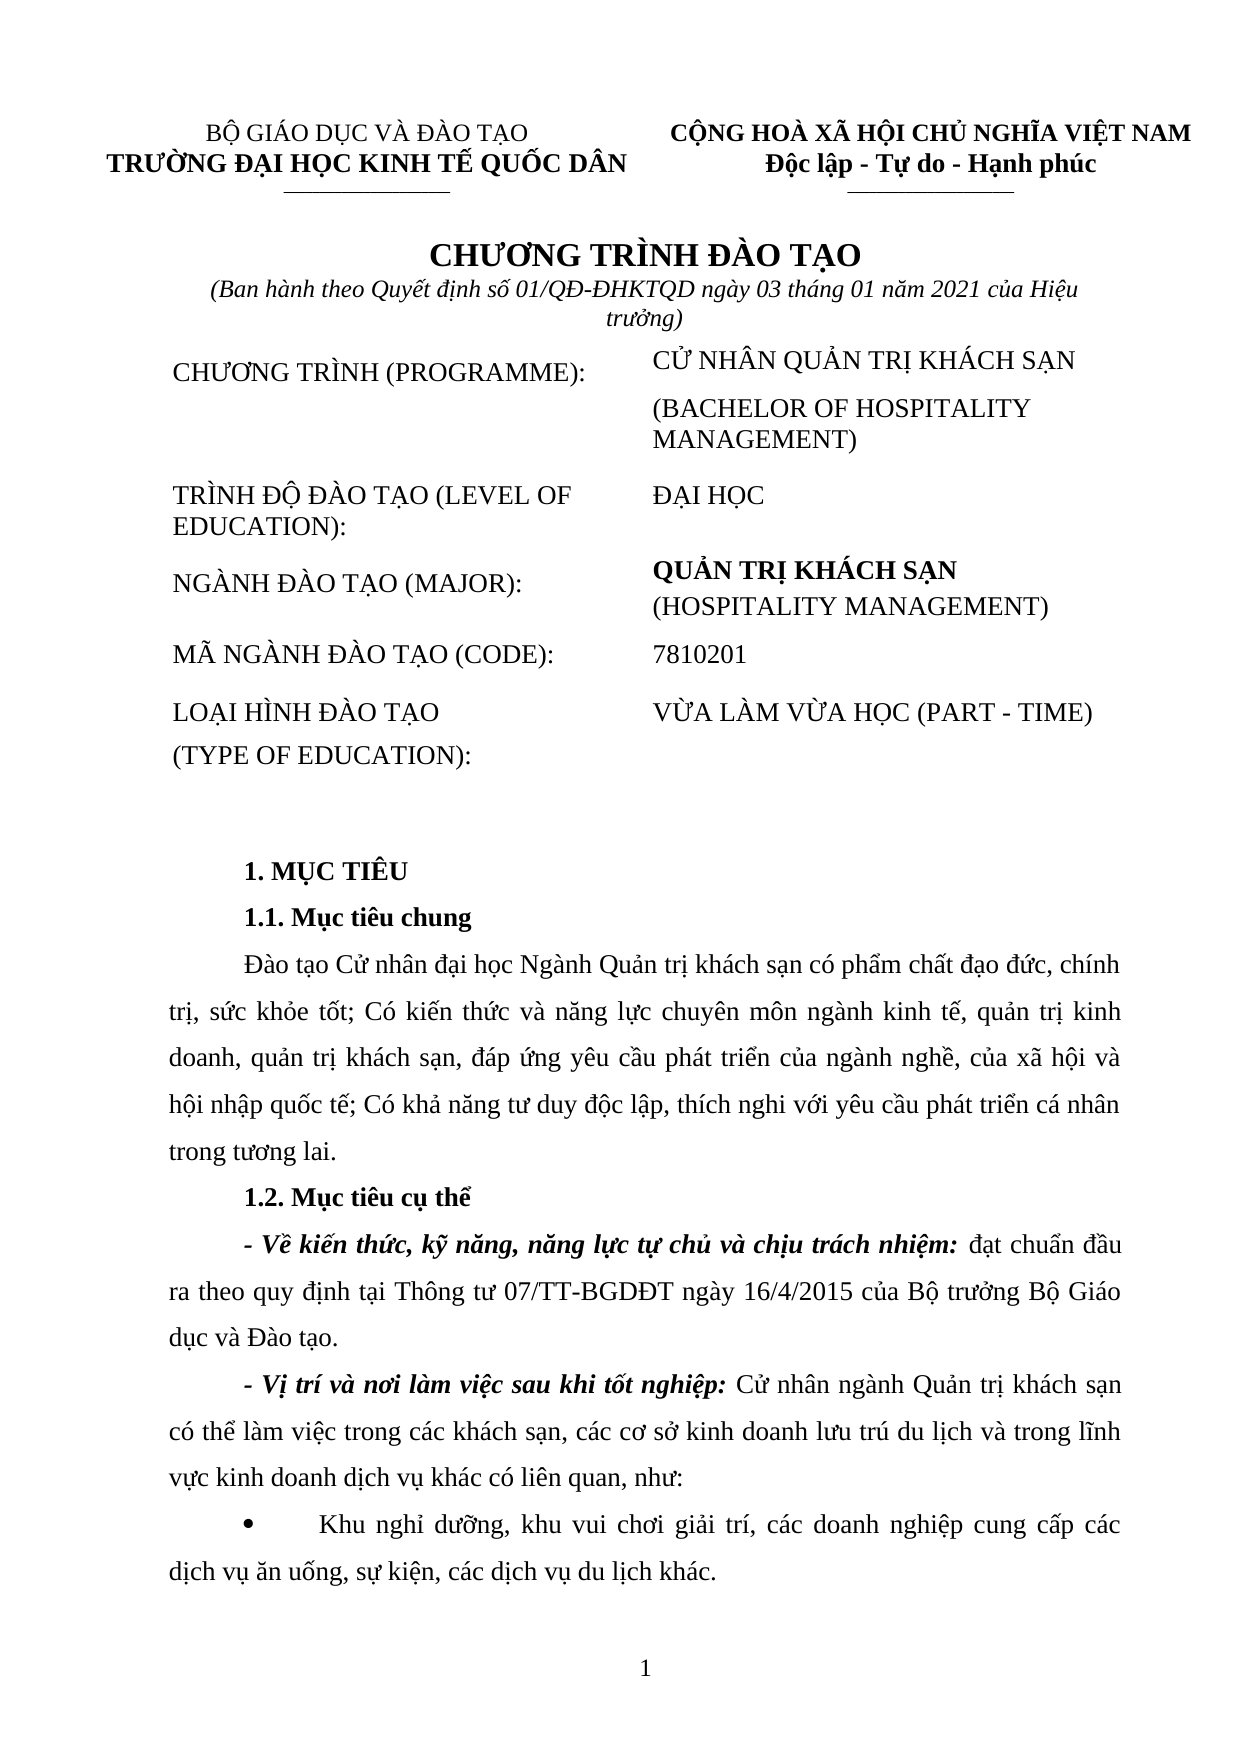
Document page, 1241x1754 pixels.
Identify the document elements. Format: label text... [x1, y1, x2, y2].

table_header CỘNG HOÀ XÃ HỘI CHỦ NGHĨA VIỆT Độc lập - Tự do - Hạnh phúc _______________________ [652, 118, 1209, 236]
table_cell LOẠI HÌNH ĐÀO TẠO (TYPE OF EDUCATION): [161, 683, 641, 783]
table_cell VỪA LÀM VỪA HỌC (PART - TIME) [641, 683, 1202, 783]
table_cell TRÌNH ĐỘ ĐÀO TẠO (LEVEL OF EDUCATION): [161, 467, 641, 554]
table_cell MÃ NGÀNH ĐÀO TẠO (CODE): [161, 625, 641, 683]
table_header CỬ NHÂN QUẢN TRỊ KHÁCH SẠN (BACHELOR OF HOSPITALITY MANAGEMENT) [641, 344, 1202, 467]
table_header BỘ GIÁO DỤC VÀ ĐÀO TẠO TRƯỜNG ĐẠI HỌC KINH TẾ QUỐC DÂN _______________________ [81, 118, 652, 236]
list Khu nghỉ dưỡng, khu vui chơi giải trí, các doanh nghiệp cung cấp các dịch vụ ăn uống, sự kiện, các dịch vụ du lịch khác. [169, 1508, 1122, 1586]
text 1.1. Mục tiêu chung [169, 901, 1122, 932]
text CHƯƠNG TRÌNH ĐÀO TẠO [169, 236, 1122, 274]
text (Ban hành theo Quyết định số 01/QĐ-ĐHKTQD ngày 03 tháng 01 năm 2021 của Hiệu trưởng) [169, 274, 1122, 331]
table_cell 7810201 [641, 625, 1202, 683]
text - Về kiến thức, kỹ năng, năng lực tự chủ và chịu trách nhiệm: đạt chuẩn đầu ra theo quy định tại Thông tư 07/TT-BGDĐT ngày 16/4/2015 của Bộ trưởng Bộ Giáo dục và Đào tạo. [169, 1228, 1122, 1352]
table_header CHƯƠNG TRÌNH (PROGRAMME): [161, 344, 641, 467]
text 1. MỤC TIÊU [169, 854, 1122, 886]
table_cell ĐẠI HỌC [641, 467, 1202, 554]
table_cell NGÀNH ĐÀO TẠO (MAJOR): [161, 554, 641, 625]
text 1.2. Mục tiêu cụ thể [169, 1181, 1122, 1212]
text - Vị trí và nơi làm việc sau khi tốt nghiệp: Cử nhân ngành Quản trị khách sạn có thể làm việc trong các khách sạn, các cơ sở kinh doanh lưu trú du lịch và trong lĩnh vực kinh doanh dịch vụ khác có liên quan, như: [169, 1368, 1122, 1492]
table_cell QUẢN TRỊ KHÁCH SẠN (HOSPITALITY MANAGEMENT) [641, 554, 1202, 625]
text Đào tạo Cử nhân đại học Ngành Quản trị khách sạn có phẩm chất đạo đức, chính trị, sức khỏe tốt; Có kiến thức và năng lực chuyên môn ngành kinh tế, quản trị kinh doanh, quản trị khách sạn, đáp ứng yêu cầu phát triển của ngành nghề, của xã hội và hội nhập quốc tế; Có khả năng tư duy độc lập, thích nghi với yêu cầu phát triển cá nhân trong tương lai. [169, 948, 1122, 1166]
